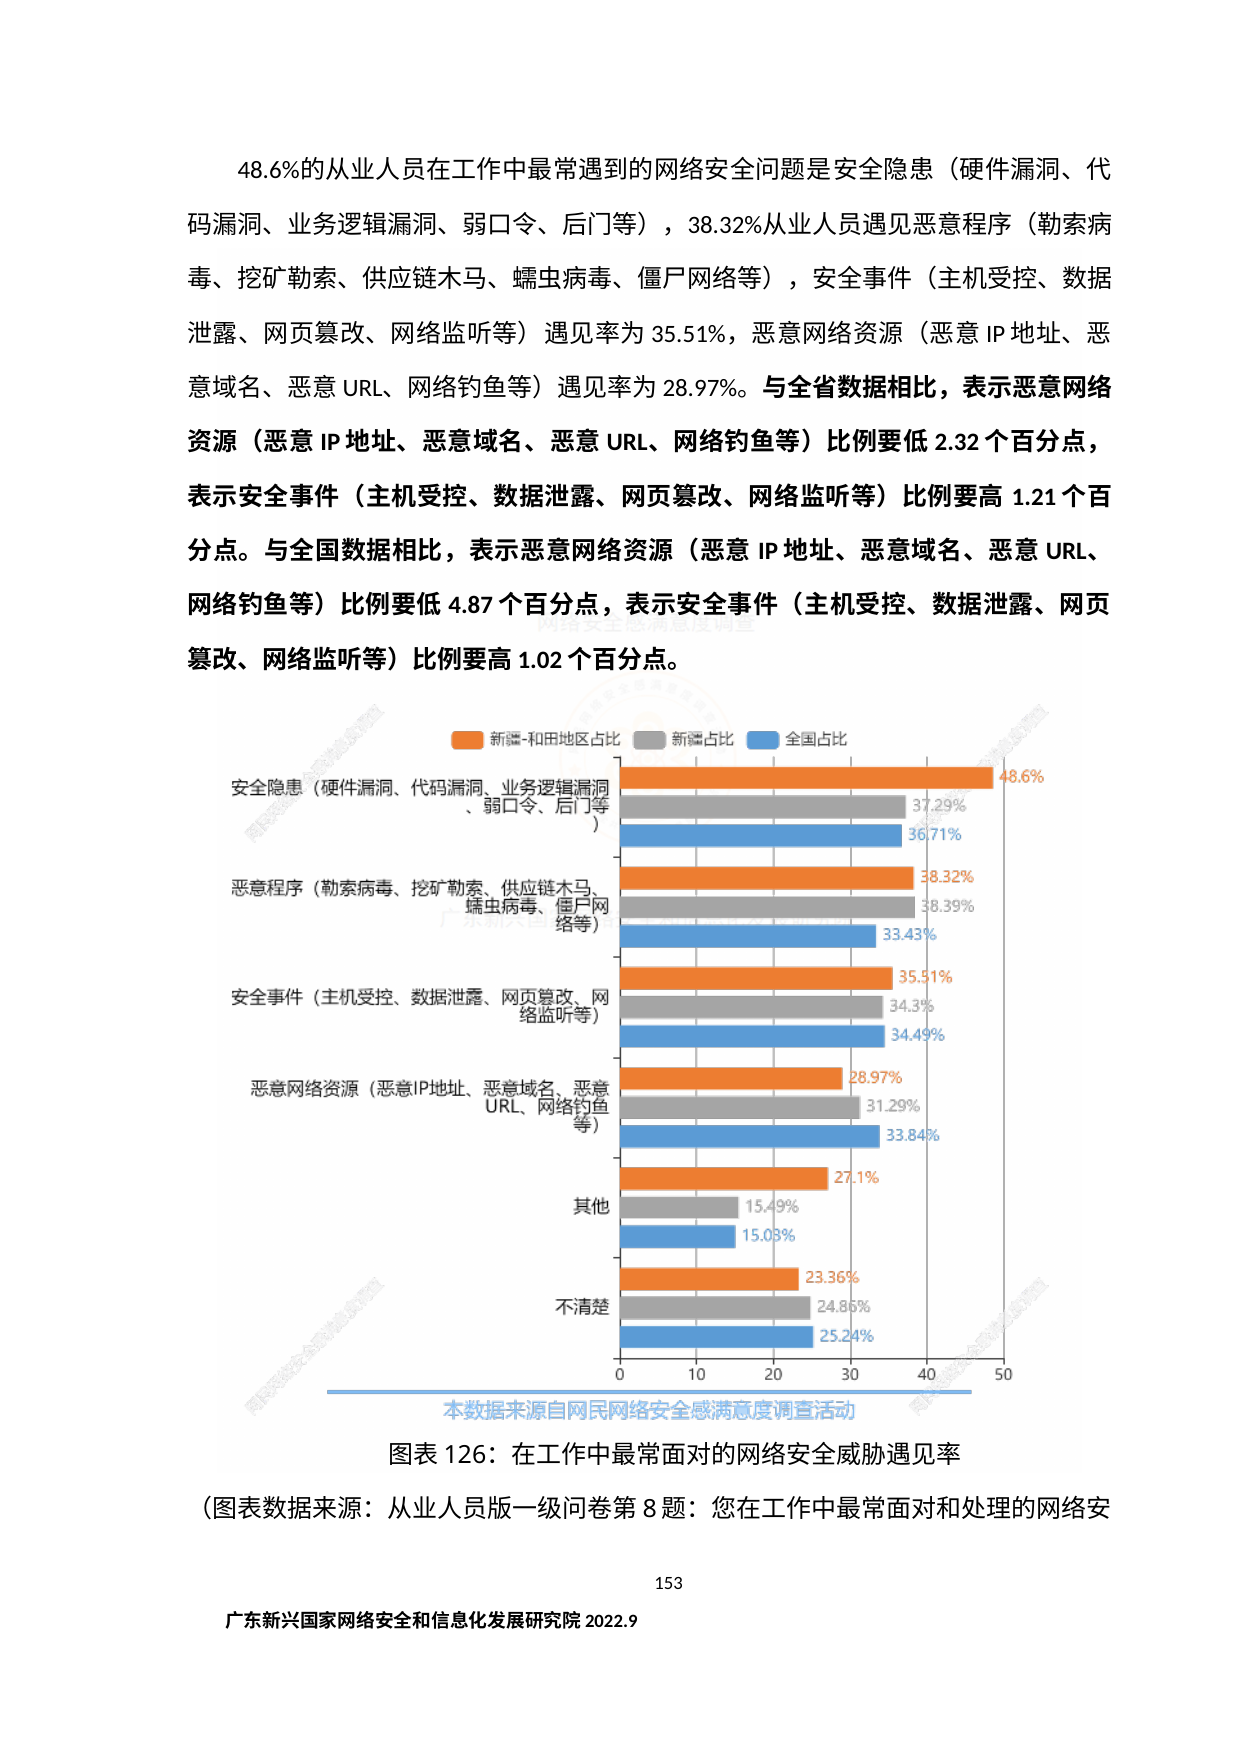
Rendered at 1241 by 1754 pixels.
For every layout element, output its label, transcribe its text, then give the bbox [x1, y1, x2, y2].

text 图表126：在工作中最常面对的网络安全威胁遇见率 [187, 1434, 1112, 1471]
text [187, 1489, 1112, 1525]
text 48.6%的从业人员在工作中最常遇到的网络安全问题是安全隐患（硬件漏洞、代码漏洞、业务逻辑漏洞、弱口令、后门等），38.32%从业人员遇见恶意程序（勒索病毒、挖矿勒索、供应链木马、蠕虫病毒、僵尸网络等），安全事件（主机受控、数据泄露、网页篡改、网络监听等）遇见率为35.51%，恶意网络资源（恶意IP地址、恶意域名、恶意URL、网络钓鱼等）遇见率为28.97%。与全省数据相比，表示恶意网络资源（恶意IP地址、恶意域名、恶意URL、网络钓鱼等）比例要低2.32个百分点，表示安全事件（主机受控、数据泄露、网页篡改、网络监听等）比例要高1.21个百分点。与全国数据相比，表示恶意网络资源（恶意IP地址、恶意域名、恶意URL、网络钓鱼等）比例要低4.87个百分点，表示安全事件（主机受控、数据泄露、网页篡改、网络监听等）比例要高1.02个百分点。 [187, 150, 1112, 676]
picture [216, 676, 1083, 1435]
